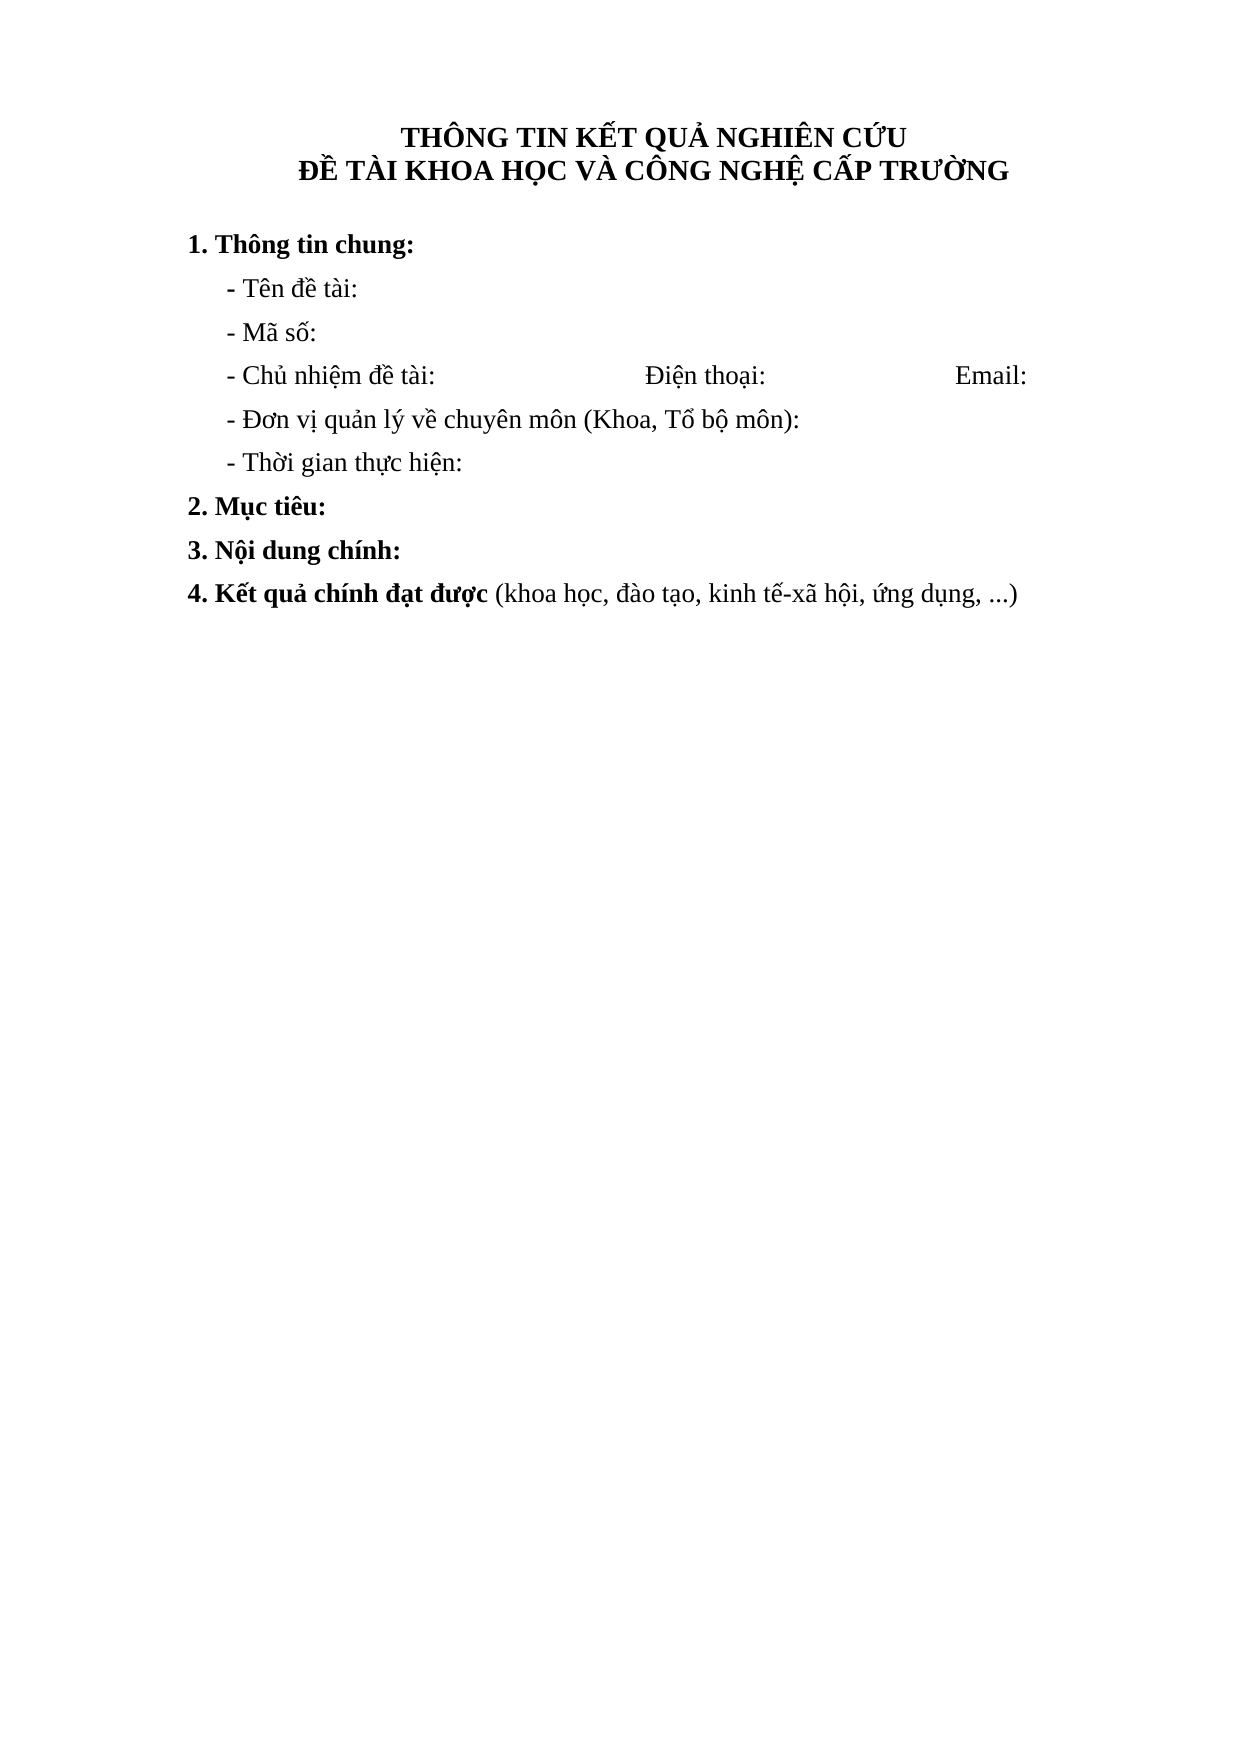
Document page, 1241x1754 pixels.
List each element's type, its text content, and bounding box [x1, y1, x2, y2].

text - Tên đề tài: [187, 272, 1120, 303]
text THÔNG TIN KẾT QUẢ NGHIÊN CỨU [187, 120, 1120, 153]
text - Mã số: [187, 316, 1120, 347]
text - Chủ nhiệm đề tài: Điện thoại: Email: [187, 359, 1120, 390]
text ĐỀ TÀI KHOA HỌC VÀ CÔNG NGHỆ CẤP TRƯỜNG [187, 153, 1120, 187]
text 3. Nội dung chính: [187, 534, 1120, 565]
text 2. Mục tiêu: [187, 490, 1120, 521]
text - Thời gian thực hiện: [187, 447, 1120, 478]
text - Đơn vị quản lý về chuyên môn (Khoa, Tổ bộ môn): [187, 403, 1120, 434]
text 1. Thông tin chung: [187, 228, 1120, 259]
text 4. Kết quả chính đạt được (khoa học, đào tạo, kinh tế-xã hội, ứng dụng, ...) [187, 577, 1120, 609]
